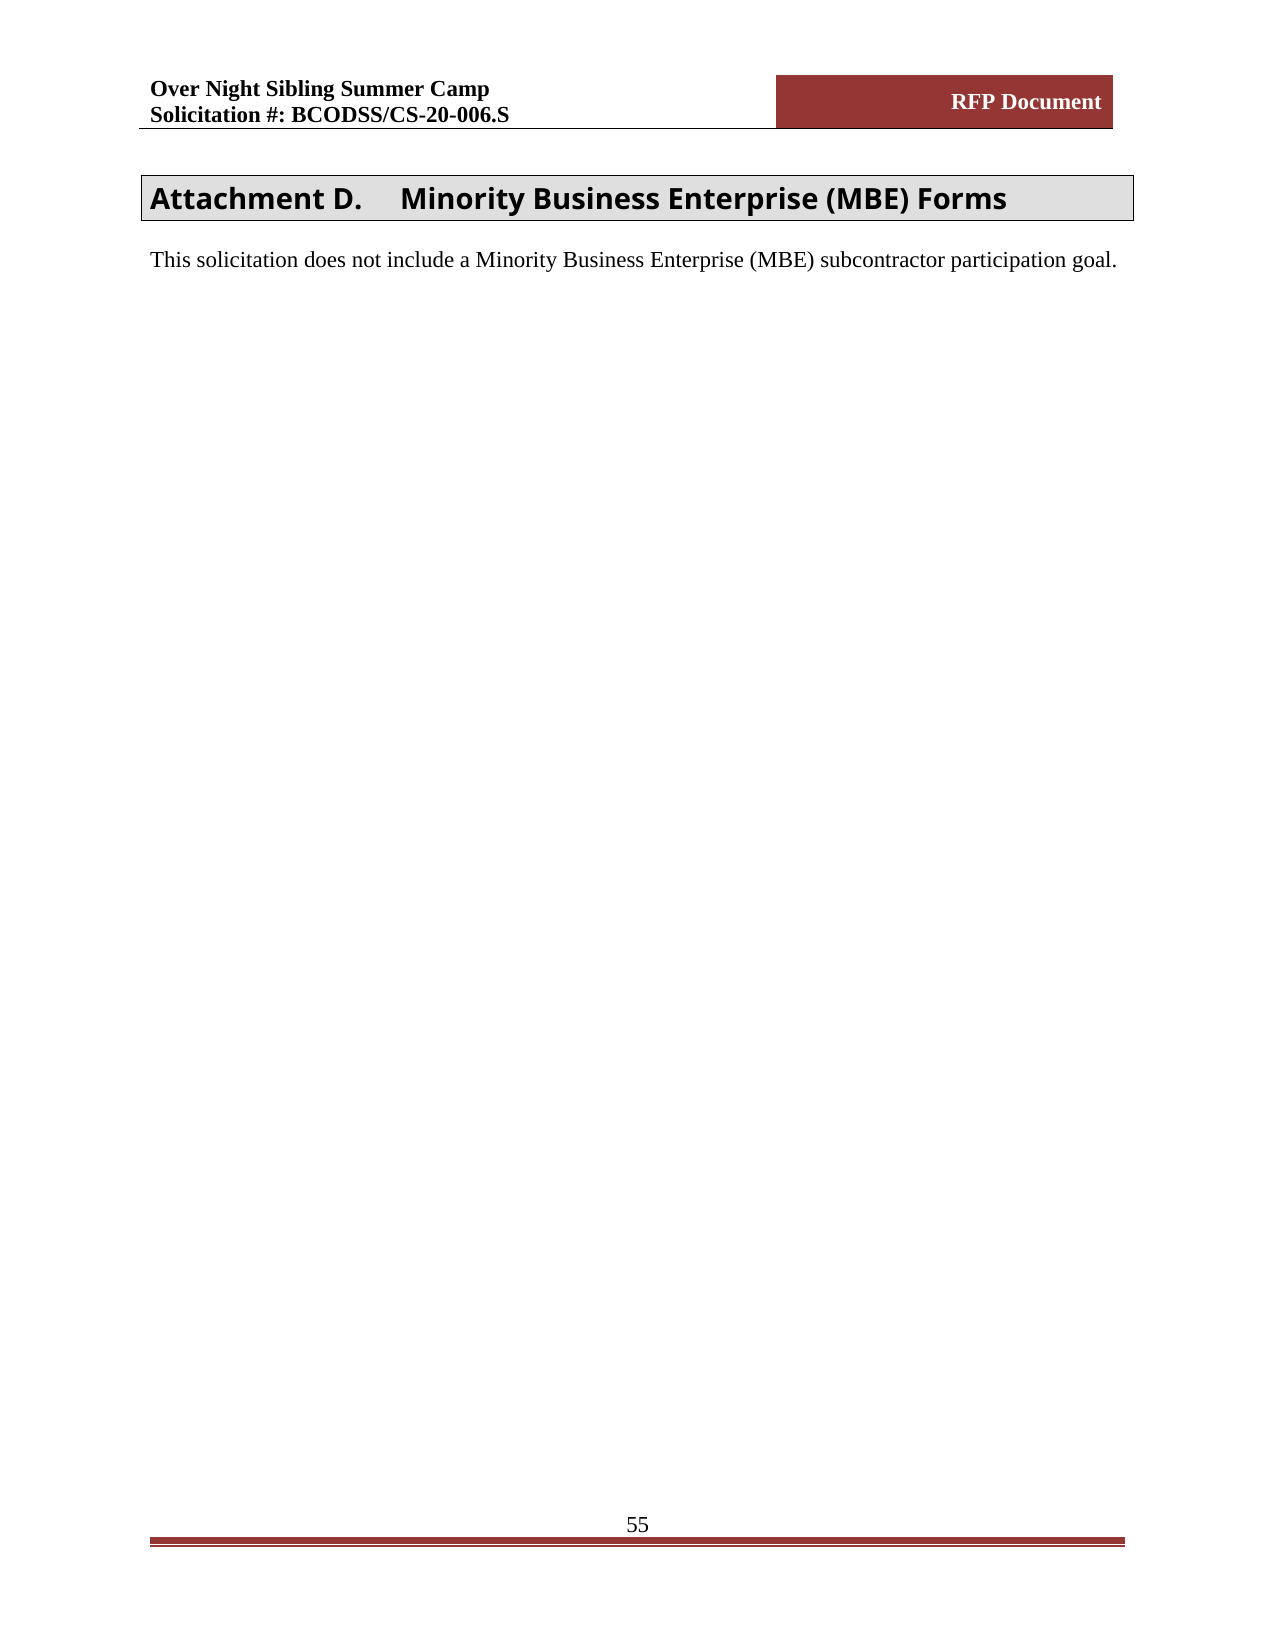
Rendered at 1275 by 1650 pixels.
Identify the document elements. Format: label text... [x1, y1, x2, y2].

text Minority Business Enterprise (MBE) Forms [142, 176, 1133, 220]
text This solicitation does not include a Minority Business Enterprise (MBE) subcontractor participation goal. [150, 246, 1125, 272]
